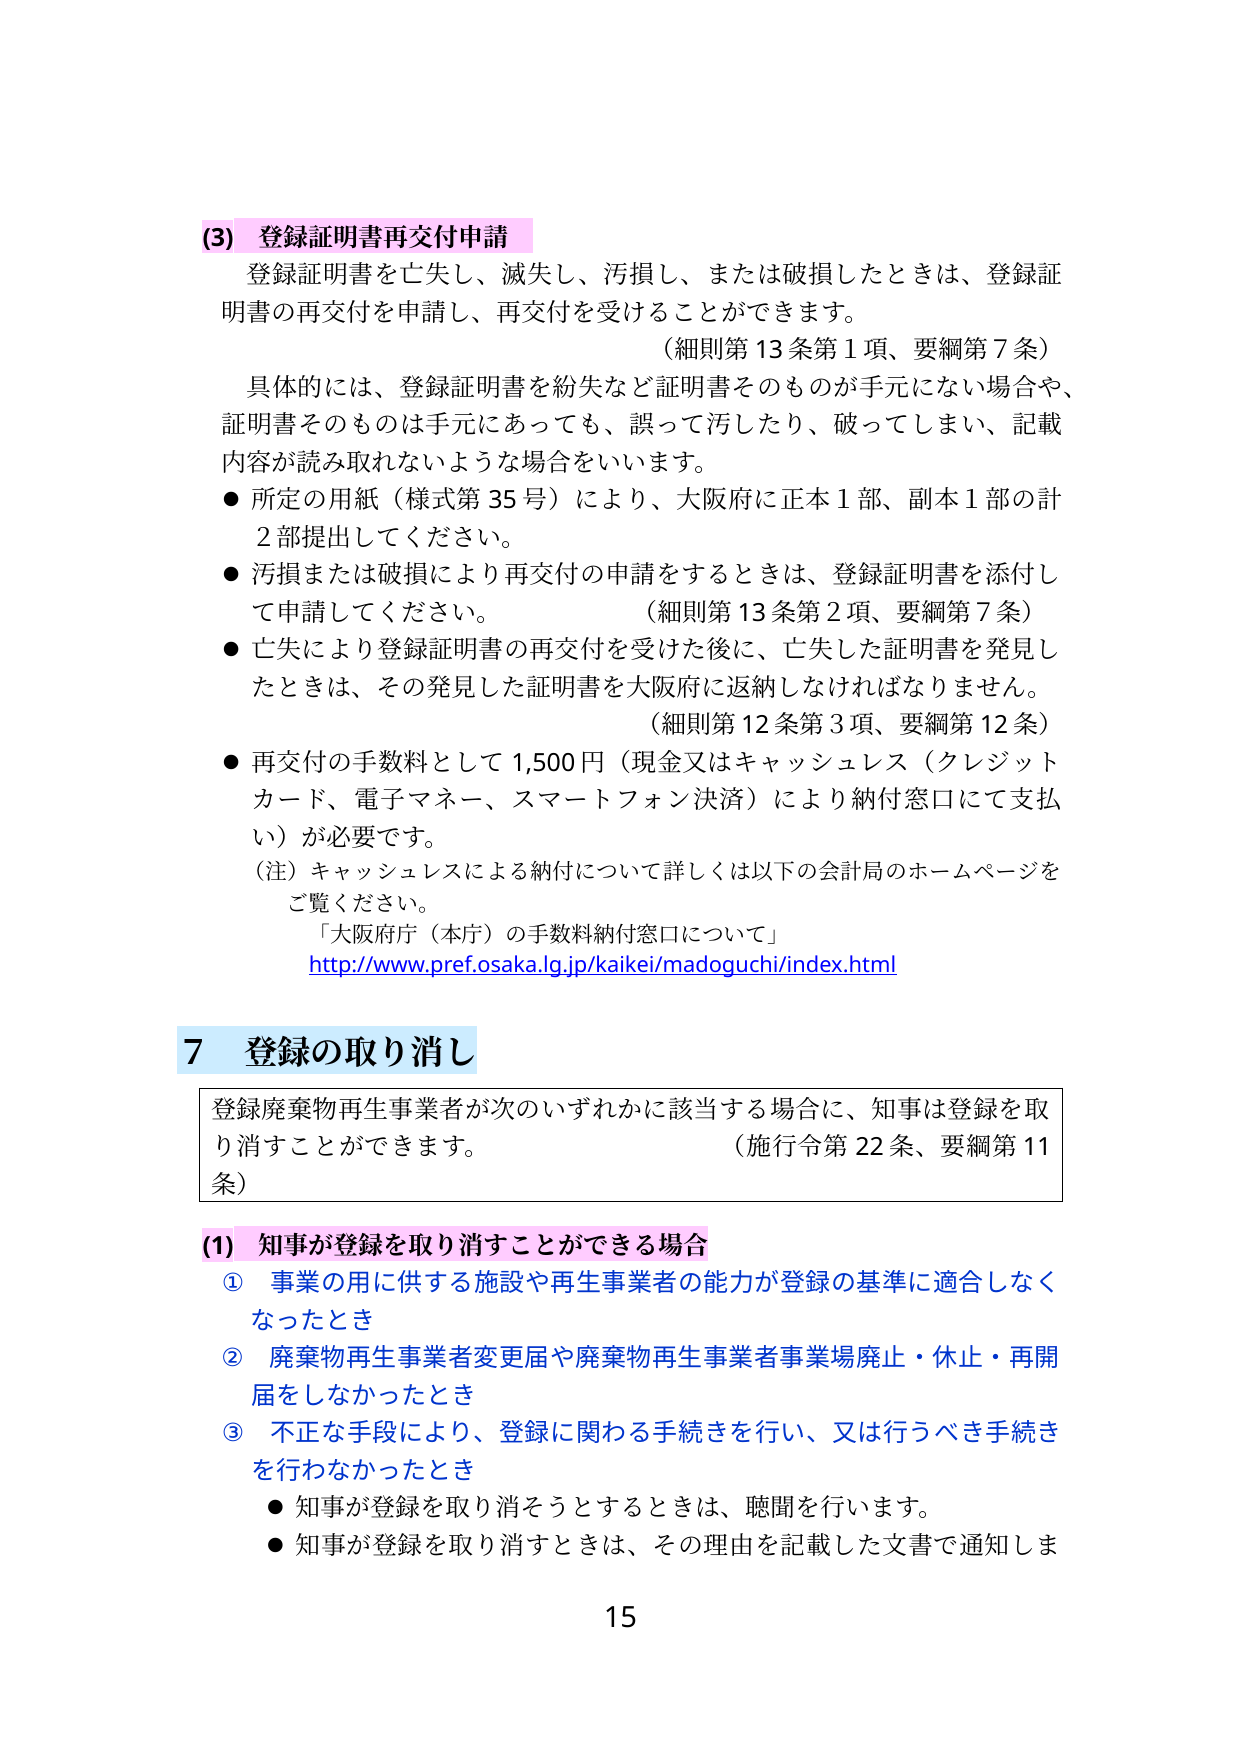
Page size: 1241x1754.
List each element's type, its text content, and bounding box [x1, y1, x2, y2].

list 所定の用紙（様式第35号）により、大阪府に正本１部、副本１部の計２部提出してください。 [222, 479, 1063, 554]
list 知事が登録を取り消そうとするときは、聴聞を行います。 [266, 1487, 1063, 1525]
text 登録証明書を亡失し、滅失し、汚損し、または破損したときは、登録証明書の再交付を申請し、再交付を受けることができます。 [221, 254, 1063, 329]
text 具体的には、登録証明書を紛失など証明書そのものが手元にない場合や、証明書そのものは手元にあっても、誤って汚したり、破ってしまい、記載内容が読み取れないような場合をいいます。 [221, 367, 1063, 479]
text （注）キャッシュレスによる納付について詳しくは以下の会計局のホームページをご覧ください。 [243, 854, 1063, 917]
table_header 登録廃棄物再生事業者が次のいずれかに該当する場合に、知事は登録を取り消すことができます。 （施行令第22条、要綱第11条） [200, 1089, 1062, 1201]
list 汚損または破損により再交付の申請をするときは、登録証明書を添付して申請してください。 （細則第13条第２項、要綱第７条） [222, 554, 1063, 629]
text （細則第13条第１項、要綱第７条） [265, 329, 1063, 367]
text (1) 知事が登録を取り消すことができる場合 [177, 1225, 1063, 1262]
text ７ 登録の取り消し [177, 1012, 1063, 1087]
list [266, 1525, 1063, 1562]
text ② 廃棄物再生事業者変更届や廃棄物再生事業者事業場廃止・休止・再開届をしなかったとき [221, 1337, 1063, 1412]
text ③ 不正な手段により、登録に関わる手続きを行い、又は行うべき手続きを行わなかったとき [222, 1412, 1063, 1487]
list 亡失により登録証明書の再交付を受けた後に、亡失した証明書を発見したときは、その発見した証明書を大阪府に返納しなければなりません。 [222, 629, 1063, 704]
text ① 事業の用に供する施設や再生事業者の能力が登録の基準に適合しなくなったとき [222, 1262, 1063, 1337]
list （細則第12条第３項、要綱第12条） [251, 704, 1063, 742]
text (3) 登録証明書再交付申請 [177, 217, 1063, 254]
list 「大阪府庁（本庁）の手数料納付窓口について」 [308, 917, 1063, 949]
list http://www.pref.osaka.lg.jp/kaikei/madoguchi/index.html [308, 949, 1063, 978]
list 再交付の手数料として1,500円（現金又はキャッシュレス（クレジットカード、電子マネー、スマートフォン決済）により納付窓口にて支払い）が必要です。 [222, 742, 1063, 854]
